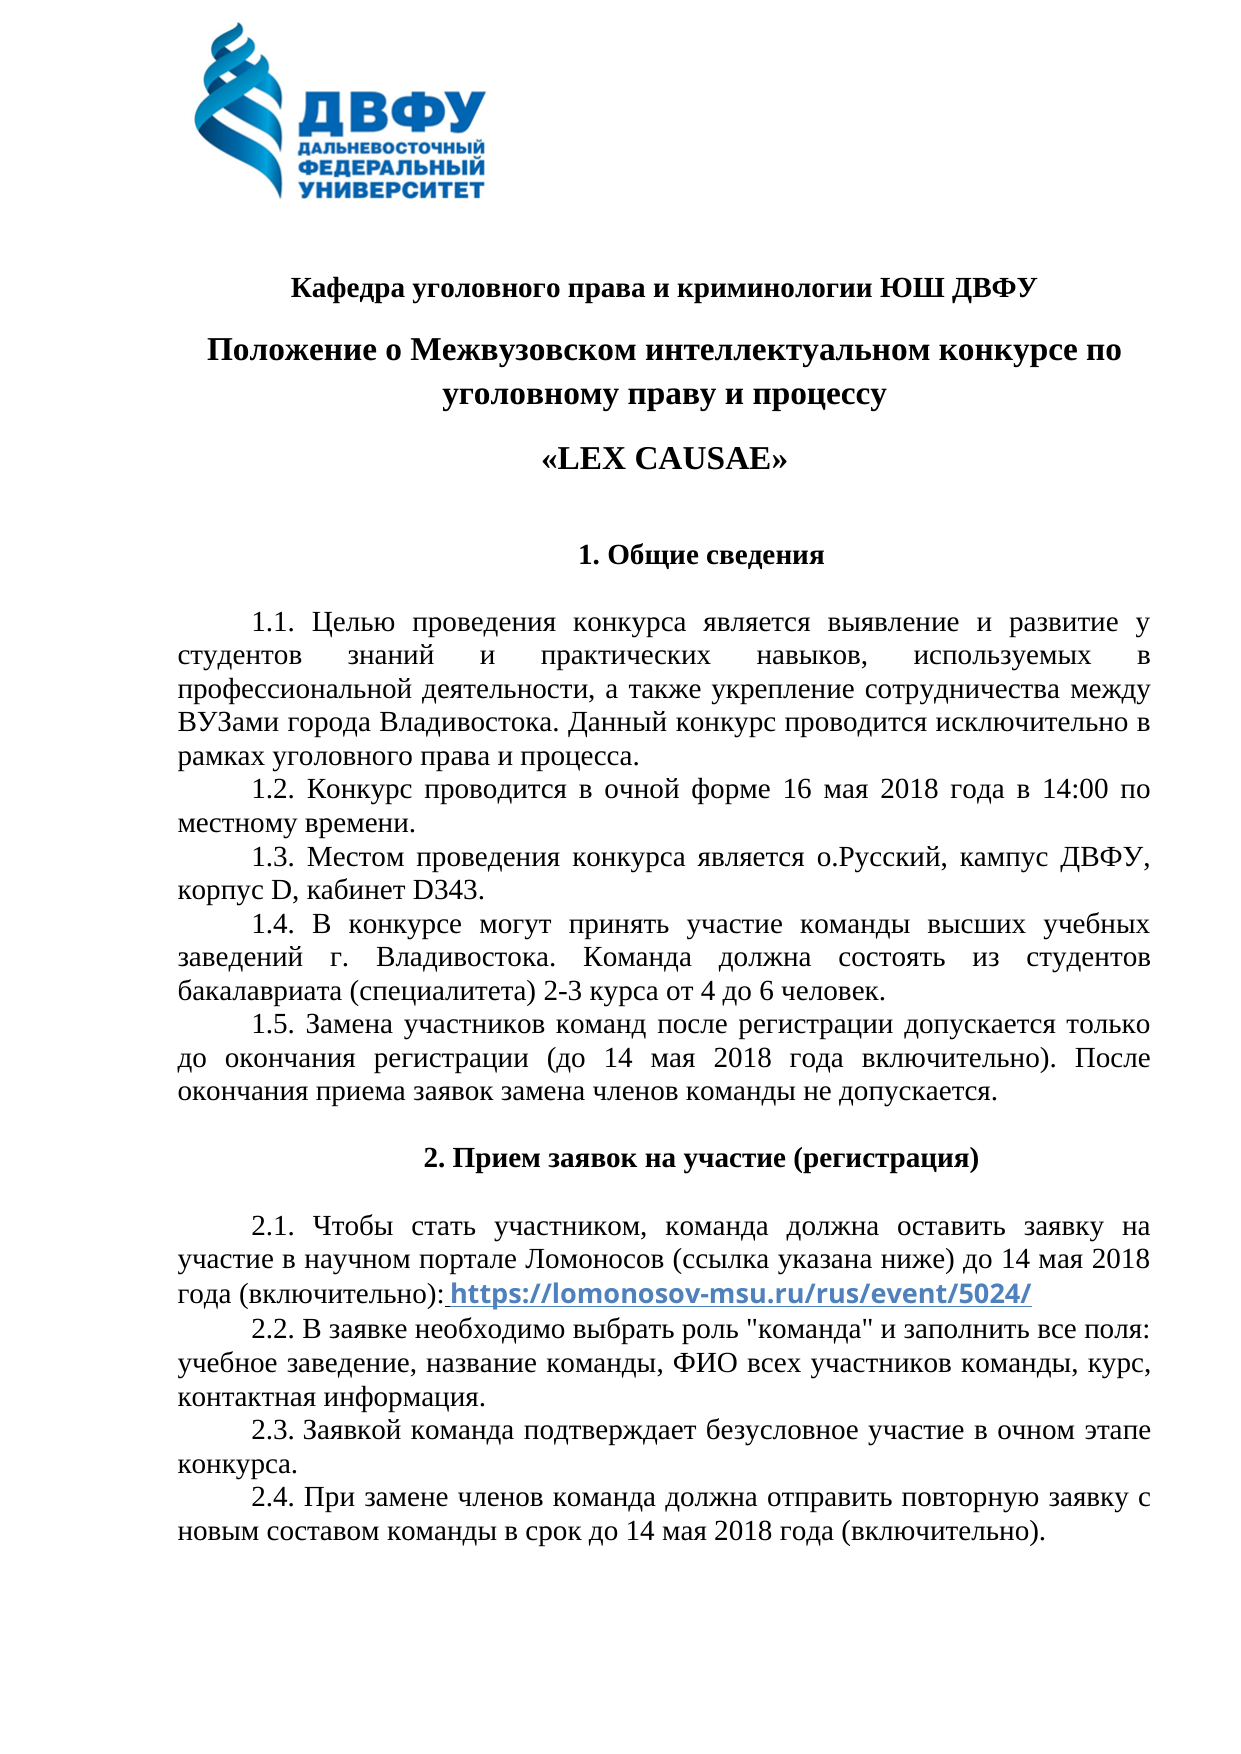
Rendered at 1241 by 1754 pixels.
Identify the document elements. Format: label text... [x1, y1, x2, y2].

text Кафедра уголовного права и криминологии ЮШ ДВФУ [177, 270, 1152, 303]
text 1.4. В конкурсе могут принять участие команды высших учебных заведений г. Владивостока. Команда должна состоять из студентов бакалавриата (специалитета) 2-3 курса от 4 до 6 человек. [177, 906, 1152, 1006]
text 1.2. Конкурс проводится в очной форме 16 мая 2018 года в 14:00 по местному времени. [177, 772, 1152, 839]
text «LEX CAUSAE» [177, 438, 1152, 477]
text 2.3. Заявкой команда подтверждает безусловное участие в очном этапе конкурса. [177, 1412, 1152, 1479]
text Положение о Межвузовском интеллектуальном конкурсе по уголовному праву и процессу [177, 329, 1152, 412]
text 2.4. При замене членов команда должна отправить повторную заявку с новым составом команды в срок до 14 мая 2018 года (включительно). [177, 1479, 1152, 1546]
text 1.1. Целью проведения конкурса является выявление и развитие у студентов знаний и практических навыков, используемых в профессиональной деятельности, а также укрепление сотрудничества между ВУЗами города Владивостока. Данный конкурс проводится исключительно в рамках уголовного права и процесса. [177, 604, 1152, 772]
text 1. Общие сведения [177, 537, 1152, 570]
text 2. Прием заявок на участие (регистрация) [177, 1141, 1152, 1174]
text 1.5. Замена участников команд после регистрации допускается только до окончания регистрации (до 14 мая 2018 года включительно). После окончания приема заявок замена членов команды не допускается. [177, 1006, 1152, 1107]
text 1.3. Местом проведения конкурса является о.Русский, кампус ДВФУ, корпус D, кабинет D343. [177, 839, 1152, 906]
text 2.2. В заявке необходимо выбрать роль "команда" и заполнить все поля: учебное заведение, название команды, ФИО всех участников команды, курс, контактная информация. [177, 1312, 1152, 1412]
picture [177, 9, 512, 221]
text 2.1. Чтобы стать участником, команда должна оставить заявку на участие в научном портале Ломоносов (ссылка указана ниже) до 14 мая 2018 года (включительно): https://lomonosov-msu.ru/rus/event/5024/ [177, 1208, 1152, 1312]
